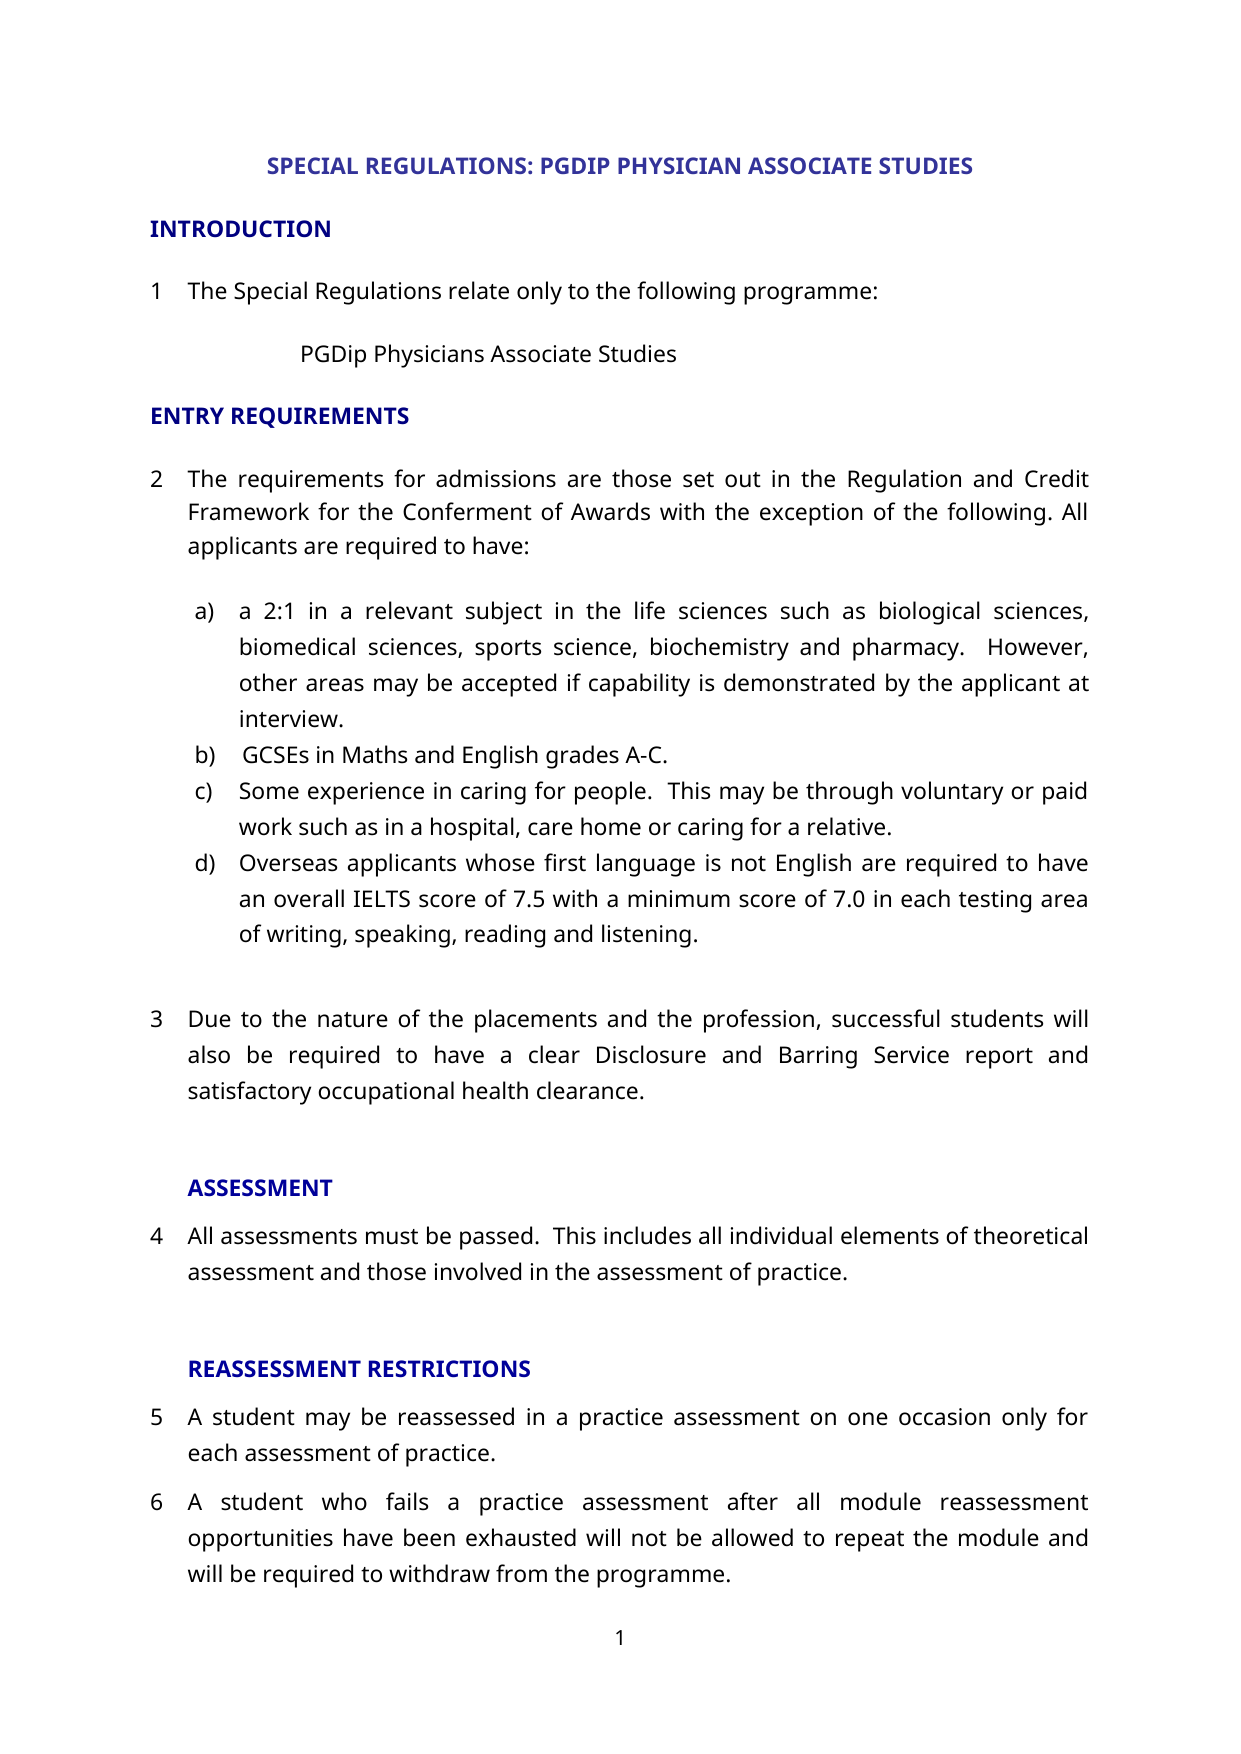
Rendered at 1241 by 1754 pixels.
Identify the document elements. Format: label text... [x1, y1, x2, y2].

text SPECIAL REGULATIONS: PGDIP PHYSICIAN ASSOCIATE STUDIES [150, 150, 1090, 181]
list All assessments must be passed. This includes all individual elements of theoretical assessment and those involved in the assessment of practice. [150, 1220, 1090, 1287]
text ASSESSMENT [187, 1172, 1090, 1203]
text PGDip Physicians Associate Studies [300, 337, 1090, 369]
list A student who fails a practice assessment after all module reassessment opportunities have been exhausted will not be allowed to repeat the module and will be required to withdraw from the programme. [150, 1486, 1090, 1589]
list Some experience in caring for people. This may be through voluntary or paid work such as in a hospital, care home or caring for a relative. [194, 775, 1090, 842]
list GCSEs in Maths and English grades A-C. [194, 739, 1090, 770]
list A student may be reassessed in a practice assessment on one occasion only for each assessment of practice. [150, 1401, 1090, 1468]
list The Special Regulations relate only to the following programme: [150, 275, 1090, 306]
list a 2:1 in a relevant subject in the life sciences such as biological sciences, biomedical sciences, sports science, biochemistry and pharmacy. However, other areas may be accepted if capability is demonstrated by the applicant at interview. [194, 595, 1090, 734]
list The requirements for admissions are those set out in the Regulation and Credit Framework for the Conferment of Awards with the exception of the following. All applicants are required to have: [150, 462, 1090, 561]
list Due to the nature of the placements and the profession, successful students will also be required to have a clear Disclosure and Barring Service report and satisfactory occupational health clearance. [150, 1003, 1090, 1106]
text REASSESSMENT RESTRICTIONS [187, 1353, 1090, 1384]
text INTRODUCTION [150, 212, 1090, 244]
text ENTRY REQUIREMENTS [150, 400, 1090, 431]
list Overseas applicants whose first language is not English are required to have an overall IELTS score of 7.5 with a minimum score of 7.0 in each testing area of writing, speaking, reading and listening. [194, 847, 1090, 950]
